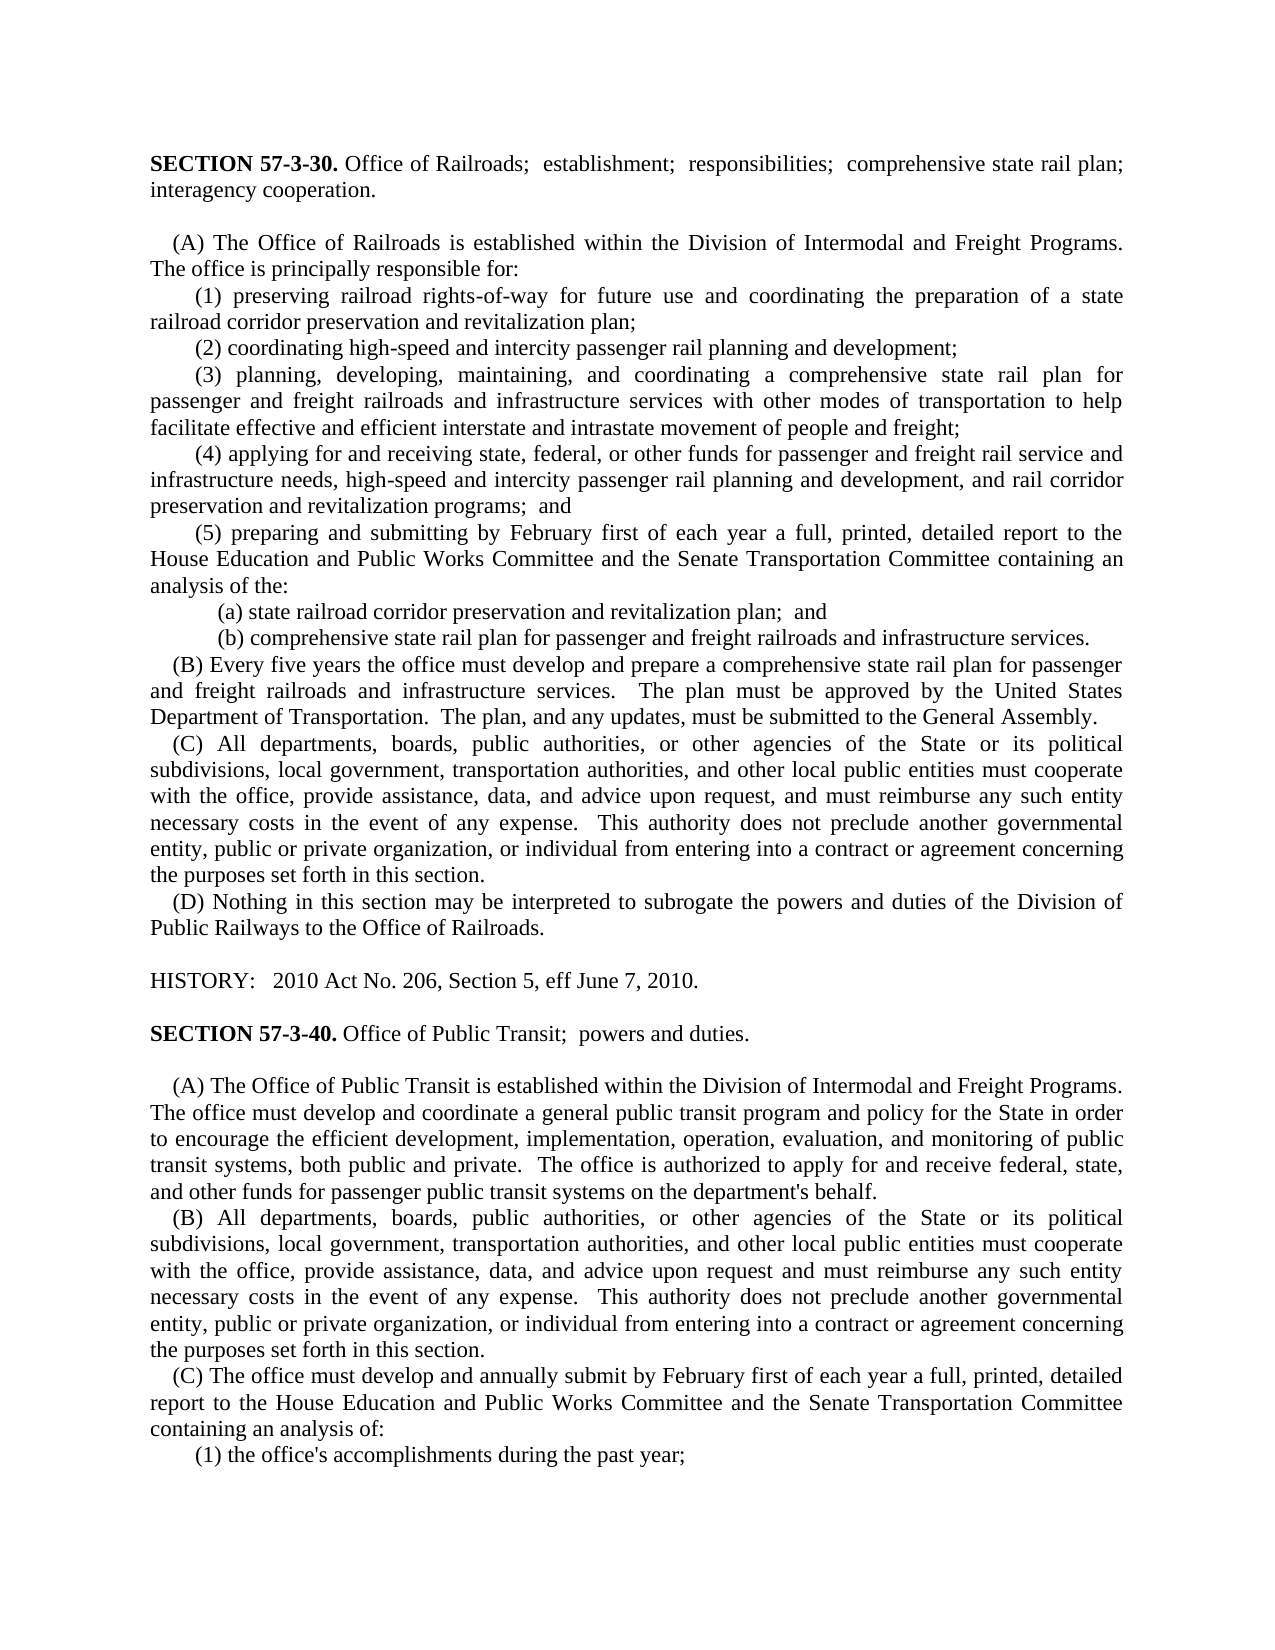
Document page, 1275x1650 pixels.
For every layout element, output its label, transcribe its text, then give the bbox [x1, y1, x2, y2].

text (a) state railroad corridor preservation and revitalization plan; and [150, 598, 1125, 624]
text (5) preparing and submitting by February first of each year a full, printed, detailed report to the House Education and Public Works Committee and the Senate Transportation Committee containing an analysis of the: [150, 519, 1125, 598]
text (A) The Office of Railroads is established within the Division of Intermodal and Freight Programs. The office is principally responsible for: [150, 229, 1125, 282]
text (1) preserving railroad rights-of-way for future use and coordinating the preparation of a state railroad corridor preservation and revitalization plan; [150, 282, 1125, 334]
text SECTION 57-3-30. Office of Railroads; establishment; responsibilities; comprehensive state rail plan; interagency cooperation. [150, 150, 1125, 203]
text (C) The office must develop and annually submit by February first of each year a full, printed, detailed report to the House Education and Public Works Committee and the Senate Transportation Committee containing an analysis of: [150, 1362, 1125, 1441]
text (B) All departments, boards, public authorities, or other agencies of the State or its political subdivisions, local government, transportation authorities, and other local public entities must cooperate with the office, provide assistance, data, and advice upon request and must reimburse any such entity necessary costs in the event of any expense. This authority does not preclude another governmental entity, public or private organization, or individual from entering into a contract or agreement concerning the purposes set forth in this section. [150, 1204, 1125, 1362]
text (4) applying for and receiving state, federal, or other funds for passenger and freight rail service and infrastructure needs, high-speed and intercity passenger rail planning and development, and rail corridor preservation and revitalization programs; and [150, 440, 1125, 519]
text (C) All departments, boards, public authorities, or other agencies of the State or its political subdivisions, local government, transportation authorities, and other local public entities must cooperate with the office, provide assistance, data, and advice upon request, and must reimburse any such entity necessary costs in the event of any expense. This authority does not preclude another governmental entity, public or private organization, or individual from entering into a contract or agreement concerning the purposes set forth in this section. [150, 730, 1125, 888]
text HISTORY: 2010 Act No. 206, Section 5, eff June 7, 2010. [150, 967, 1125, 993]
text (1) the office's accomplishments during the past year; [150, 1441, 1125, 1468]
text (2) coordinating high-speed and intercity passenger rail planning and development; [150, 334, 1125, 361]
text (b) comprehensive state rail plan for passenger and freight railroads and infrastructure services. [150, 624, 1125, 651]
text SECTION 57-3-40. Office of Public Transit; powers and duties. [150, 1020, 1125, 1046]
text (D) Nothing in this section may be interpreted to subrogate the powers and duties of the Division of Public Railways to the Office of Railroads. [150, 888, 1125, 941]
text (3) planning, developing, maintaining, and coordinating a comprehensive state rail plan for passenger and freight railroads and infrastructure services with other modes of transportation to help facilitate effective and efficient interstate and intrastate movement of people and freight; [150, 361, 1125, 440]
text (A) The Office of Public Transit is established within the Division of Intermodal and Freight Programs. The office must develop and coordinate a general public transit program and policy for the State in order to encourage the efficient development, implementation, operation, evaluation, and monitoring of public transit systems, both public and private. The office is authorized to apply for and receive federal, state, and other funds for passenger public transit systems on the department's behalf. [150, 1072, 1125, 1204]
text (B) Every five years the office must develop and prepare a comprehensive state rail plan for passenger and freight railroads and infrastructure services. The plan must be approved by the United States Department of Transportation. The plan, and any updates, must be submitted to the General Assembly. [150, 651, 1125, 730]
